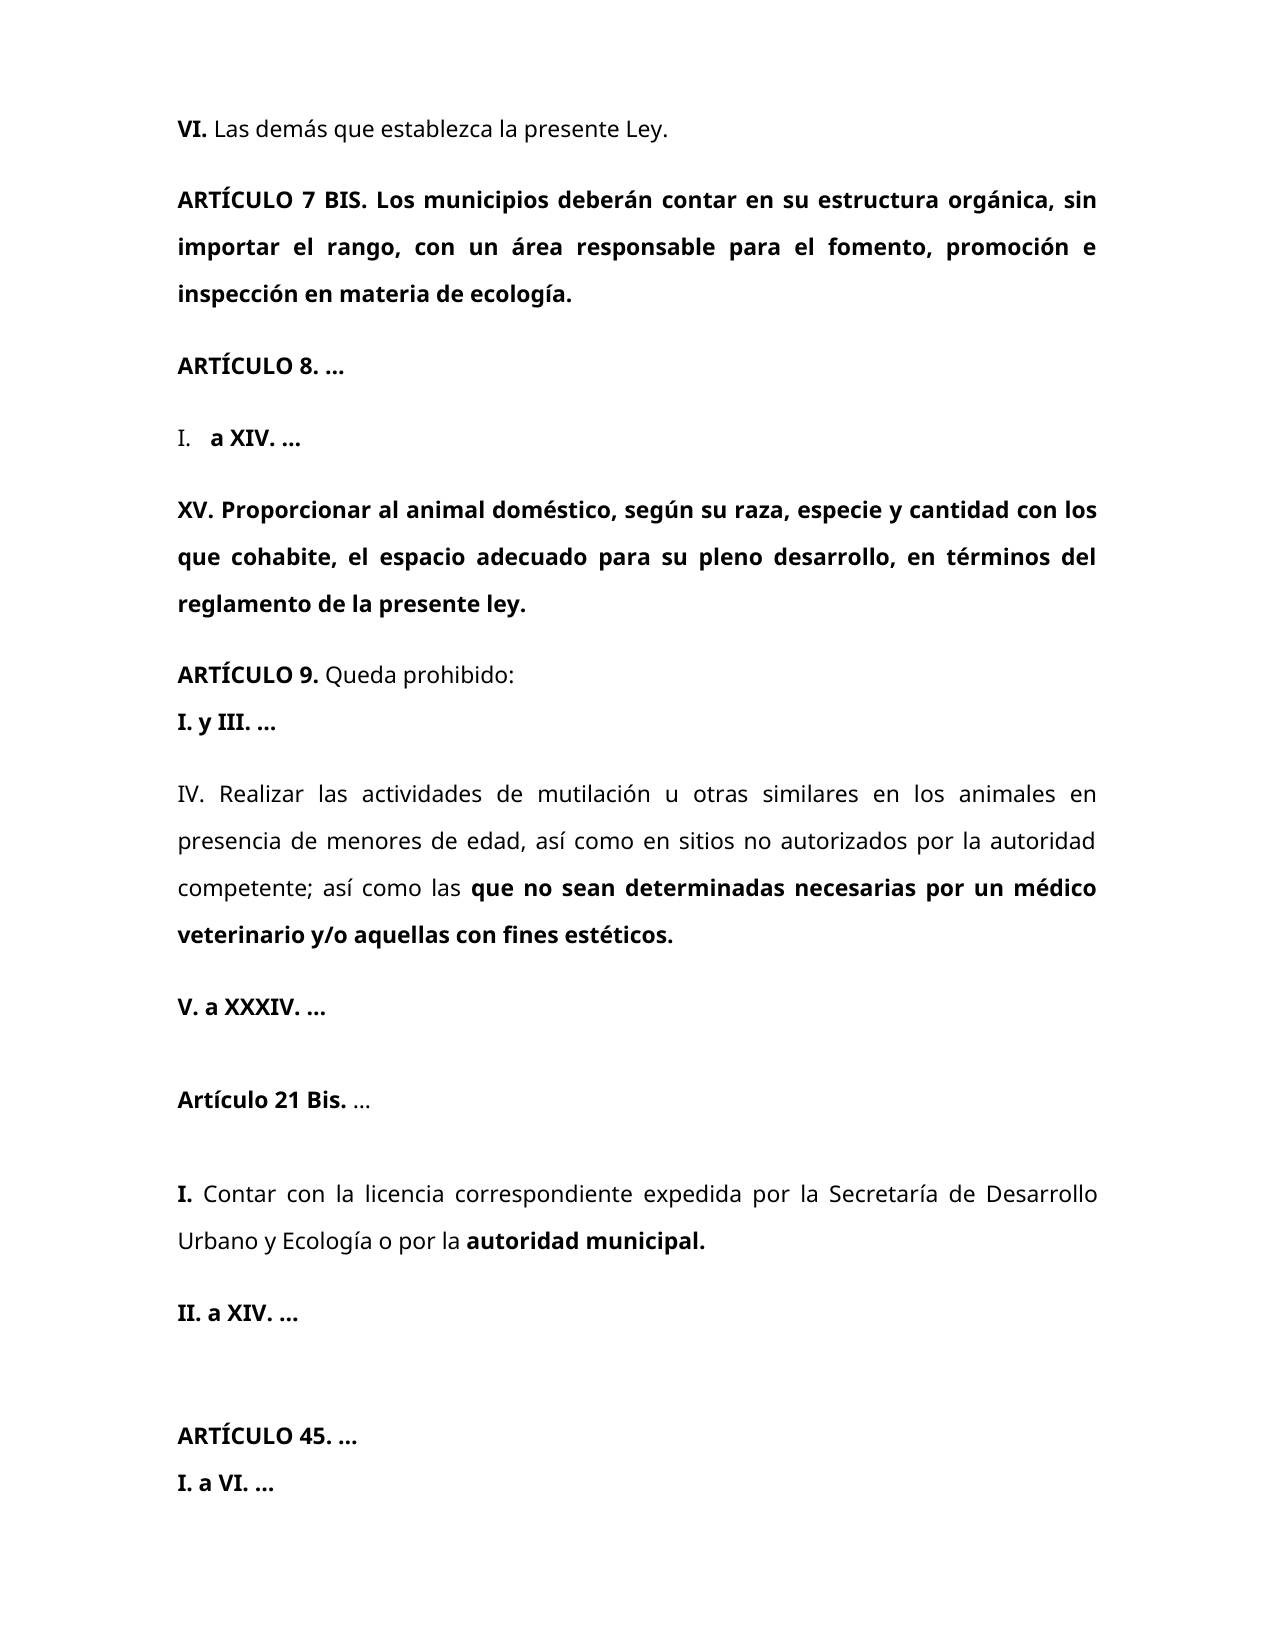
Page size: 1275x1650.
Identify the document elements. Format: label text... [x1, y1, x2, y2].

text I. Contar con la licencia correspondiente expedida por la Secretaría de Desarrollo Urbano y Ecología o por la autoridad municipal. [177, 1178, 1098, 1256]
text VI. Las demás que establezca la presente Ley. [177, 112, 1098, 144]
text ARTÍCULO 8. … [177, 350, 1098, 381]
text ARTÍCULO 7 BIS. Los municipios deberán contar en su estructura orgánica, sin importar el rango, con un área responsable para el fomento, promoción e inspección en materia de ecología. [177, 184, 1098, 309]
text IV. Realizar las actividades de mutilación u otras similares en los animales en presencia de menores de edad, así como en sitios no autorizados por la autoridad competente; así como las que no sean determinadas necesarias por un médico veterinario y/o aquellas con fines estéticos. [177, 778, 1098, 950]
text V. a XXXIV. … [177, 991, 1098, 1022]
text I. y III. … [177, 706, 1098, 737]
text XV. Proporcionar al animal doméstico, según su raza, especie y cantidad con los que cohabite, el espacio adecuado para su pleno desarrollo, en términos del reglamento de la presente ley. [177, 494, 1098, 619]
list a XIV. … [177, 422, 1098, 453]
text I. a VI. … [177, 1467, 1098, 1498]
text Artículo 21 Bis. … [177, 1084, 1098, 1116]
text II. a XIV. … [177, 1297, 1098, 1328]
text ARTÍCULO 9. Queda prohibido: [177, 659, 1098, 691]
text ARTÍCULO 45. … [177, 1420, 1098, 1451]
